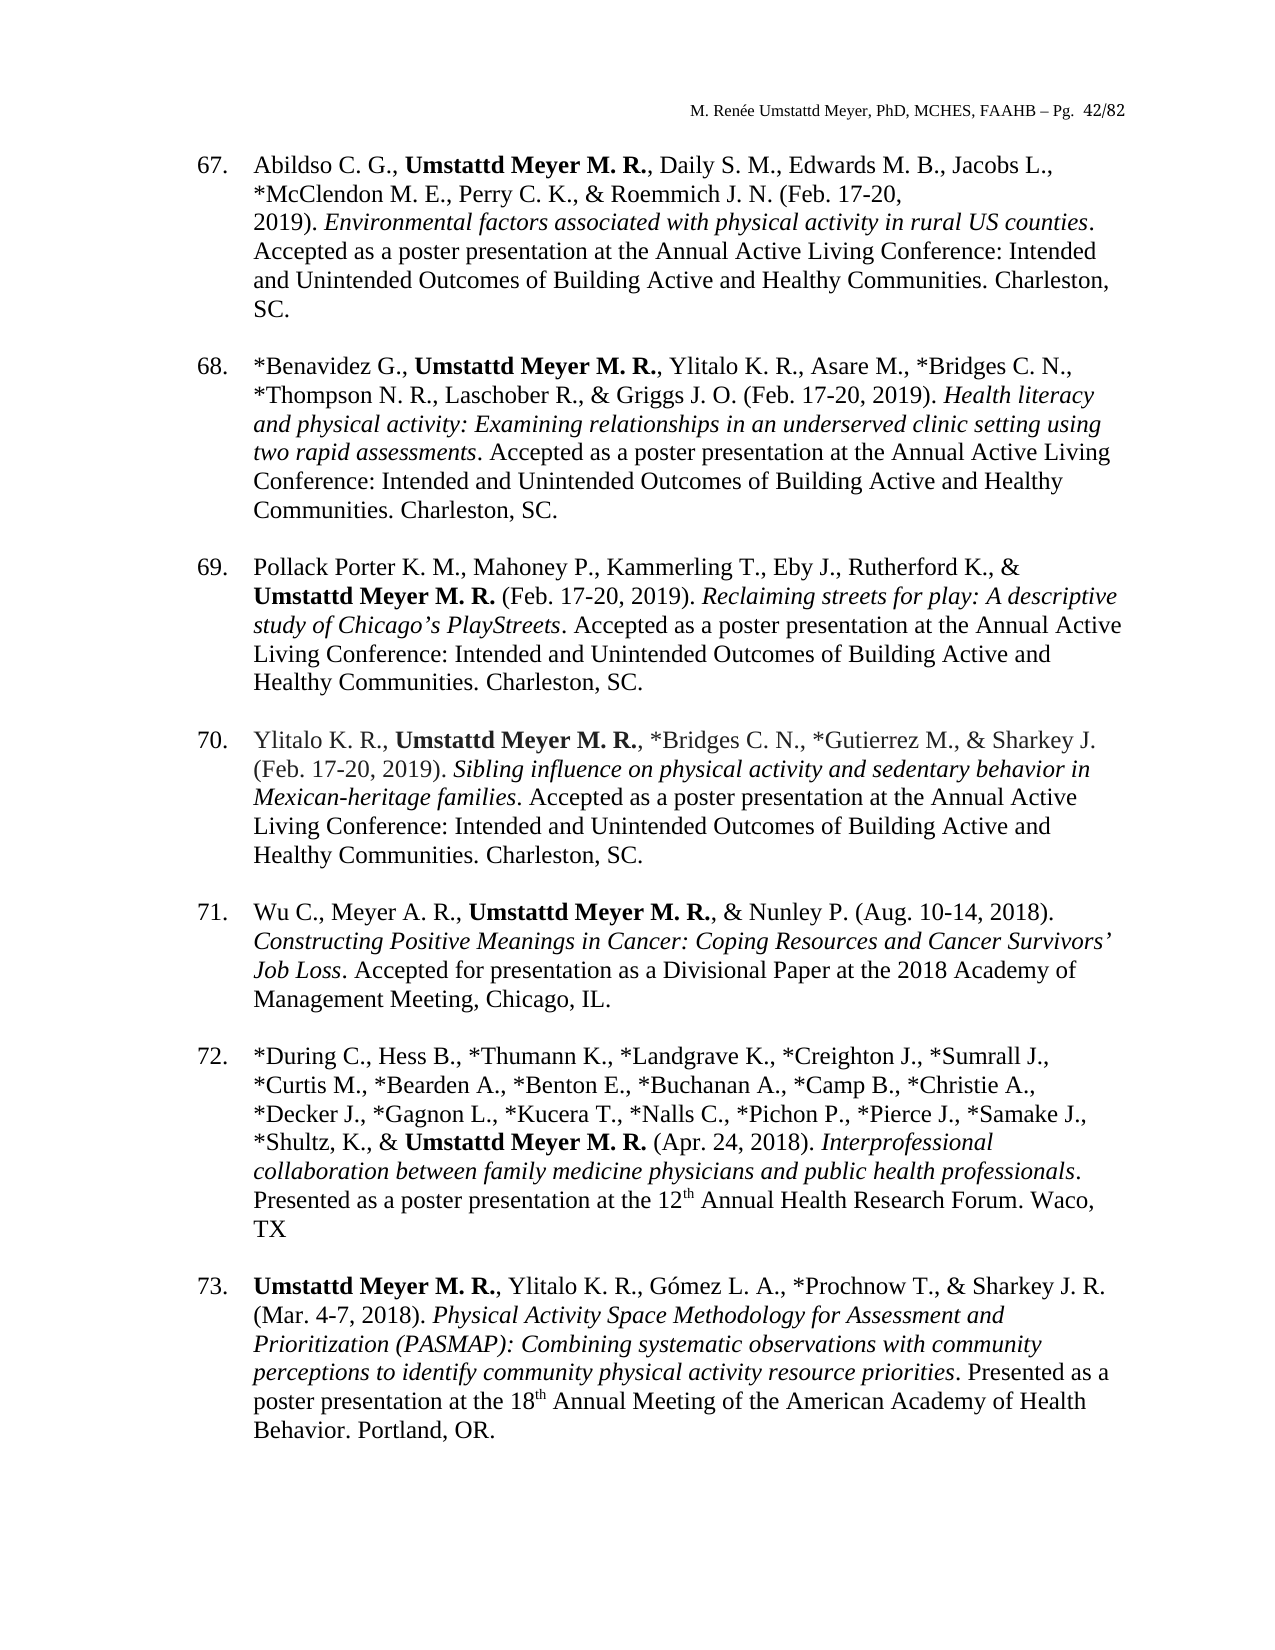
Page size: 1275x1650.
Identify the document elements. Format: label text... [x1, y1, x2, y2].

list *During C., Hess B., *Thumann K., *Landgrave K., *Creighton J., *Sumrall J., *Curtis M., *Bearden A., *Benton E., *Buchanan A., *Camp B., *Christie A., *Decker J., *Gagnon L., *Kucera T., *Nalls C., *Pichon P., *Pierce J., *Samake J., *Shultz, K., & Umstattd Meyer M. R. (Apr. 24, 2018). Interprofessional collaboration between family medicine physicians and public health professionals. Presented as a poster presentation at the 12th Annual Health Research Forum. Waco, TX [197, 1041, 1125, 1242]
list Ylitalo K. R., Umstattd Meyer M. R., *Bridges C. N., *Gutierrez M., & Sharkey J. (Feb. 17-20, 2019). Sibling influence on physical activity and sedentary behavior in Mexican-heritage families. Accepted as a poster presentation at the Annual Active Living Conference: Intended and Unintended Outcomes of Building Active and Healthy Communities. Charleston, SC. [197, 725, 1125, 869]
list Pollack Porter K. M., Mahoney P., Kammerling T., Eby J., Rutherford K., & Umstattd Meyer M. R. (Feb. 17-20, 2019). Reclaiming streets for play: A descriptive study of Chicago’s PlayStreets. Accepted as a poster presentation at the Annual Active Living Conference: Intended and Unintended Outcomes of Building Active and Healthy Communities. Charleston, SC. [197, 552, 1125, 696]
list Abildso C. G., Umstattd Meyer M. R., Daily S. M., Edwards M. B., Jacobs L., *McClendon M. E., Perry C. K., & Roemmich J. N. (Feb. 17-20, 2019). Environmental factors associated with physical activity in rural US counties. Accepted as a poster presentation at the Annual Active Living Conference: Intended and Unintended Outcomes of Building Active and Healthy Communities. Charleston, SC. [197, 150, 1125, 322]
list Wu C., Meyer A. R., Umstattd Meyer M. R., & Nunley P. (Aug. 10-14, 2018). Constructing Positive Meanings in Cancer: Coping Resources and Cancer Survivors’ Job Loss. Accepted for presentation as a Divisional Paper at the 2018 Academy of Management Meeting, Chicago, IL. [197, 897, 1125, 1012]
list Umstattd Meyer M. R., Ylitalo K. R., Gómez L. A., *Prochnow T., & Sharkey J. R. (Mar. 4-7, 2018). Physical Activity Space Methodology for Assessment and Prioritization (PASMAP): Combining systematic observations with community perceptions to identify community physical activity resource priorities. Presented as a poster presentation at the 18th Annual Meeting of the American Academy of Health Behavior. Portland, OR. [197, 1271, 1125, 1444]
list *Benavidez G., Umstattd Meyer M. R., Ylitalo K. R., Asare M., *Bridges C. N., *Thompson N. R., Laschober R., & Griggs J. O. (Feb. 17-20, 2019). Health literacy and physical activity: Examining relationships in an underserved clinic setting using two rapid assessments. Accepted as a poster presentation at the Annual Active Living Conference: Intended and Unintended Outcomes of Building Active and Healthy Communities. Charleston, SC. [197, 351, 1125, 524]
